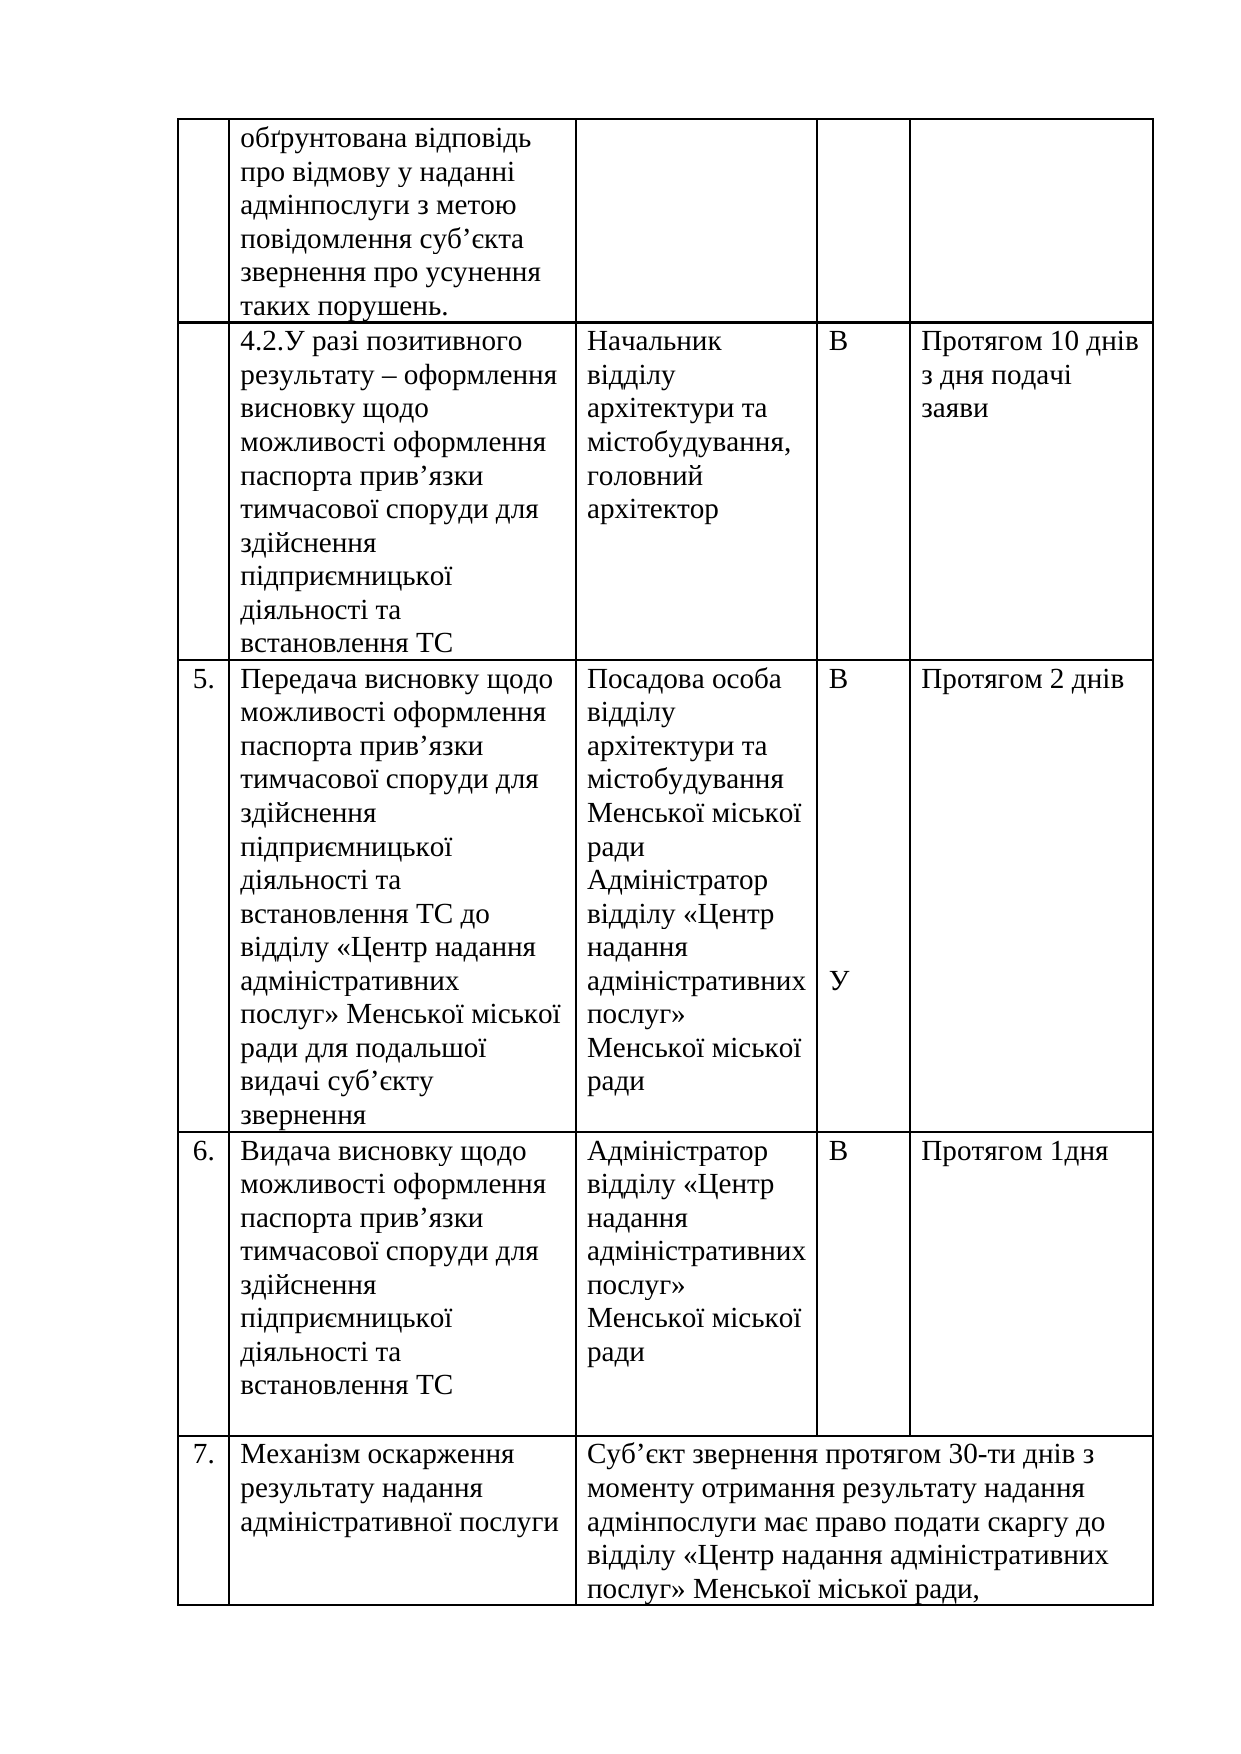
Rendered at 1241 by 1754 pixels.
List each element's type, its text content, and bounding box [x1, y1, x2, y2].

table_cell Посадова особа відділу архітектури та містобудування Менської міської ради Адміністратор відділу «Центр надання адміністративних послуг» Менської міської ради [577, 661, 816, 1131]
table_cell В [818, 120, 909, 321]
table_cell Протягом 1дня [911, 1133, 1152, 1434]
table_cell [911, 120, 1152, 321]
table_cell В [818, 1133, 909, 1434]
table_cell Протягом 10 днів з дня подачі заяви [911, 324, 1152, 659]
table_cell В У [818, 661, 909, 1131]
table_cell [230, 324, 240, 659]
table_cell 4. [179, 120, 228, 321]
table_cell Видача висновку щодо можливості оформлення паспорта прив’язки тимчасової споруди для здійснення підприємницької діяльності та встановлення ТС [230, 1133, 575, 1434]
table_cell 5. [179, 661, 228, 1131]
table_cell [577, 120, 816, 321]
table_cell Передача висновку щодо можливості оформлення паспорта прив’язки тимчасової споруди для здійснення підприємницької діяльності та встановлення ТС до відділу «Центр надання адміністративних послуг» Менської міської ради для подальшої видачі суб’єкту звернення [230, 661, 575, 1131]
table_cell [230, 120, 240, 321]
table_cell В [818, 324, 909, 659]
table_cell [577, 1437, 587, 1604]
table_cell [179, 324, 228, 659]
table_cell 6. [179, 1133, 228, 1434]
table_cell 7. [179, 1437, 228, 1604]
table_cell Адміністратор відділу «Центр надання адміністративних послуг» Менської міської ради [577, 1133, 816, 1434]
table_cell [230, 1437, 575, 1604]
table_cell 4.2.У разі позитивного результату – оформлення висновку щодо можливості оформлення паспорта прив’язки тимчасової споруди для здійснення підприємницької діяльності та встановлення ТС [376, 324, 575, 659]
table_cell Начальник відділу архітектури та містобудування, головний архітектор [577, 324, 816, 659]
table_cell Протягом 2 днів [911, 661, 1152, 1131]
